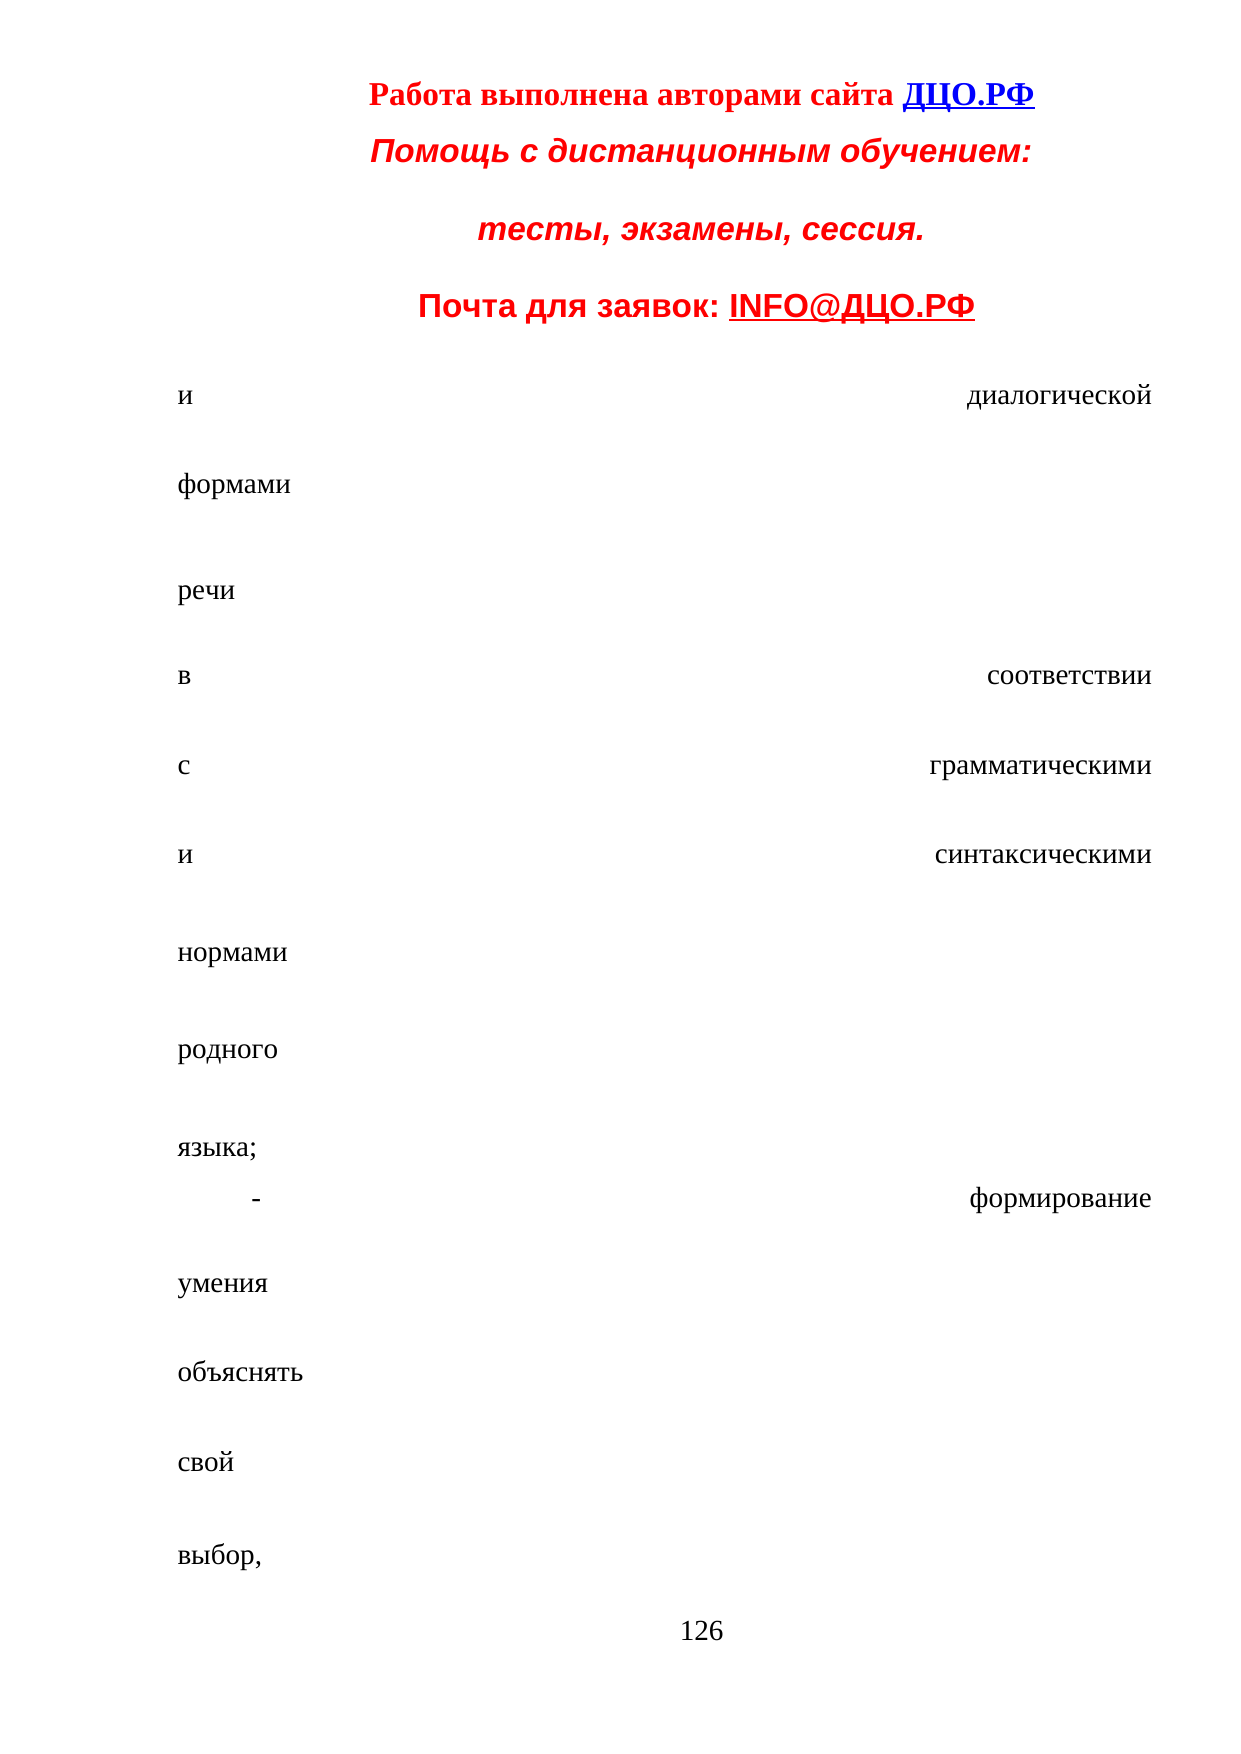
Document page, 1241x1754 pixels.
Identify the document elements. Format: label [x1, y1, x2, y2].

text [177, 1180, 1152, 1606]
text [177, 377, 1152, 1163]
